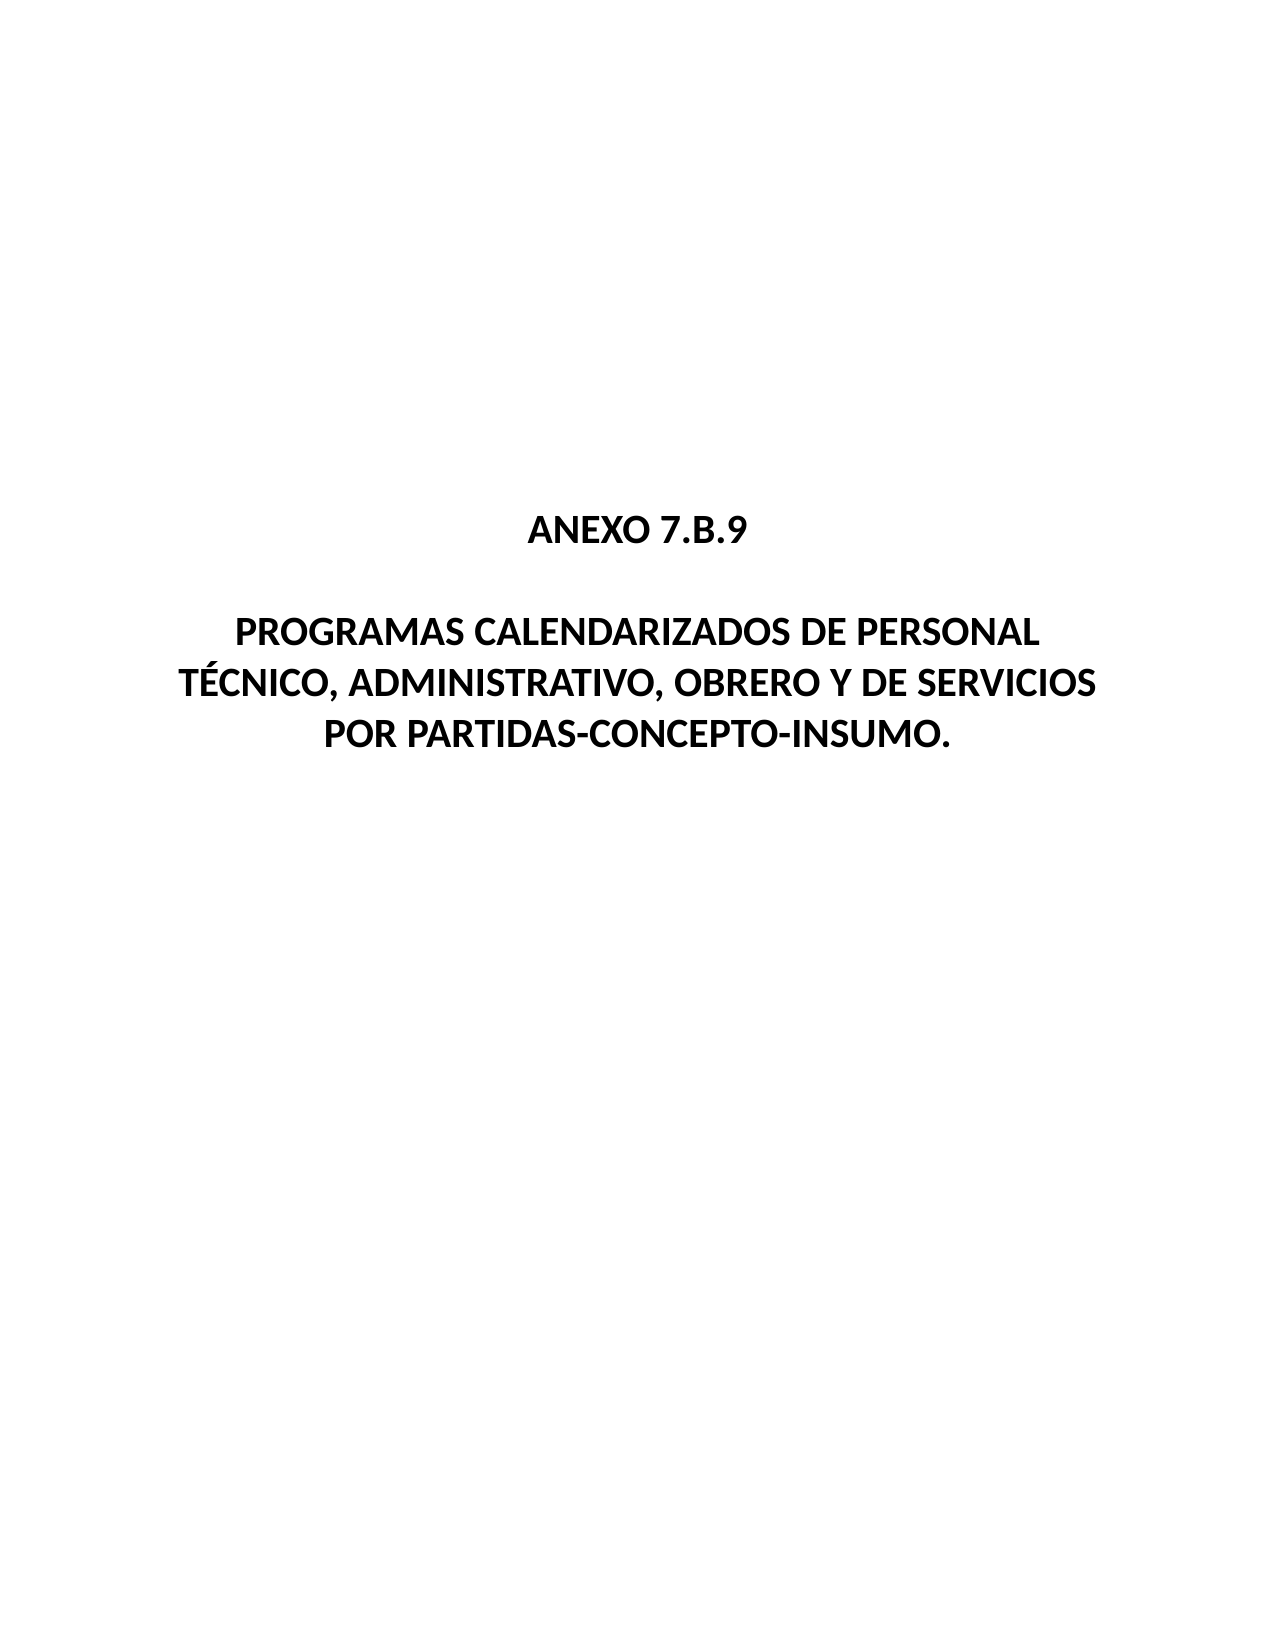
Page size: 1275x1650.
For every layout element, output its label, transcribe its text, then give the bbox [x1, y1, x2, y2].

text PROGRAMAS CALENDARIZADOS DE PERSONAL TÉCNICO, ADMINISTRATIVO, OBRERO Y DE SERVICIOS POR PARTIDAS-CONCEPTO-INSUMO. [177, 605, 1098, 758]
subtitle ANEXO 7.B.9 [177, 503, 1098, 554]
